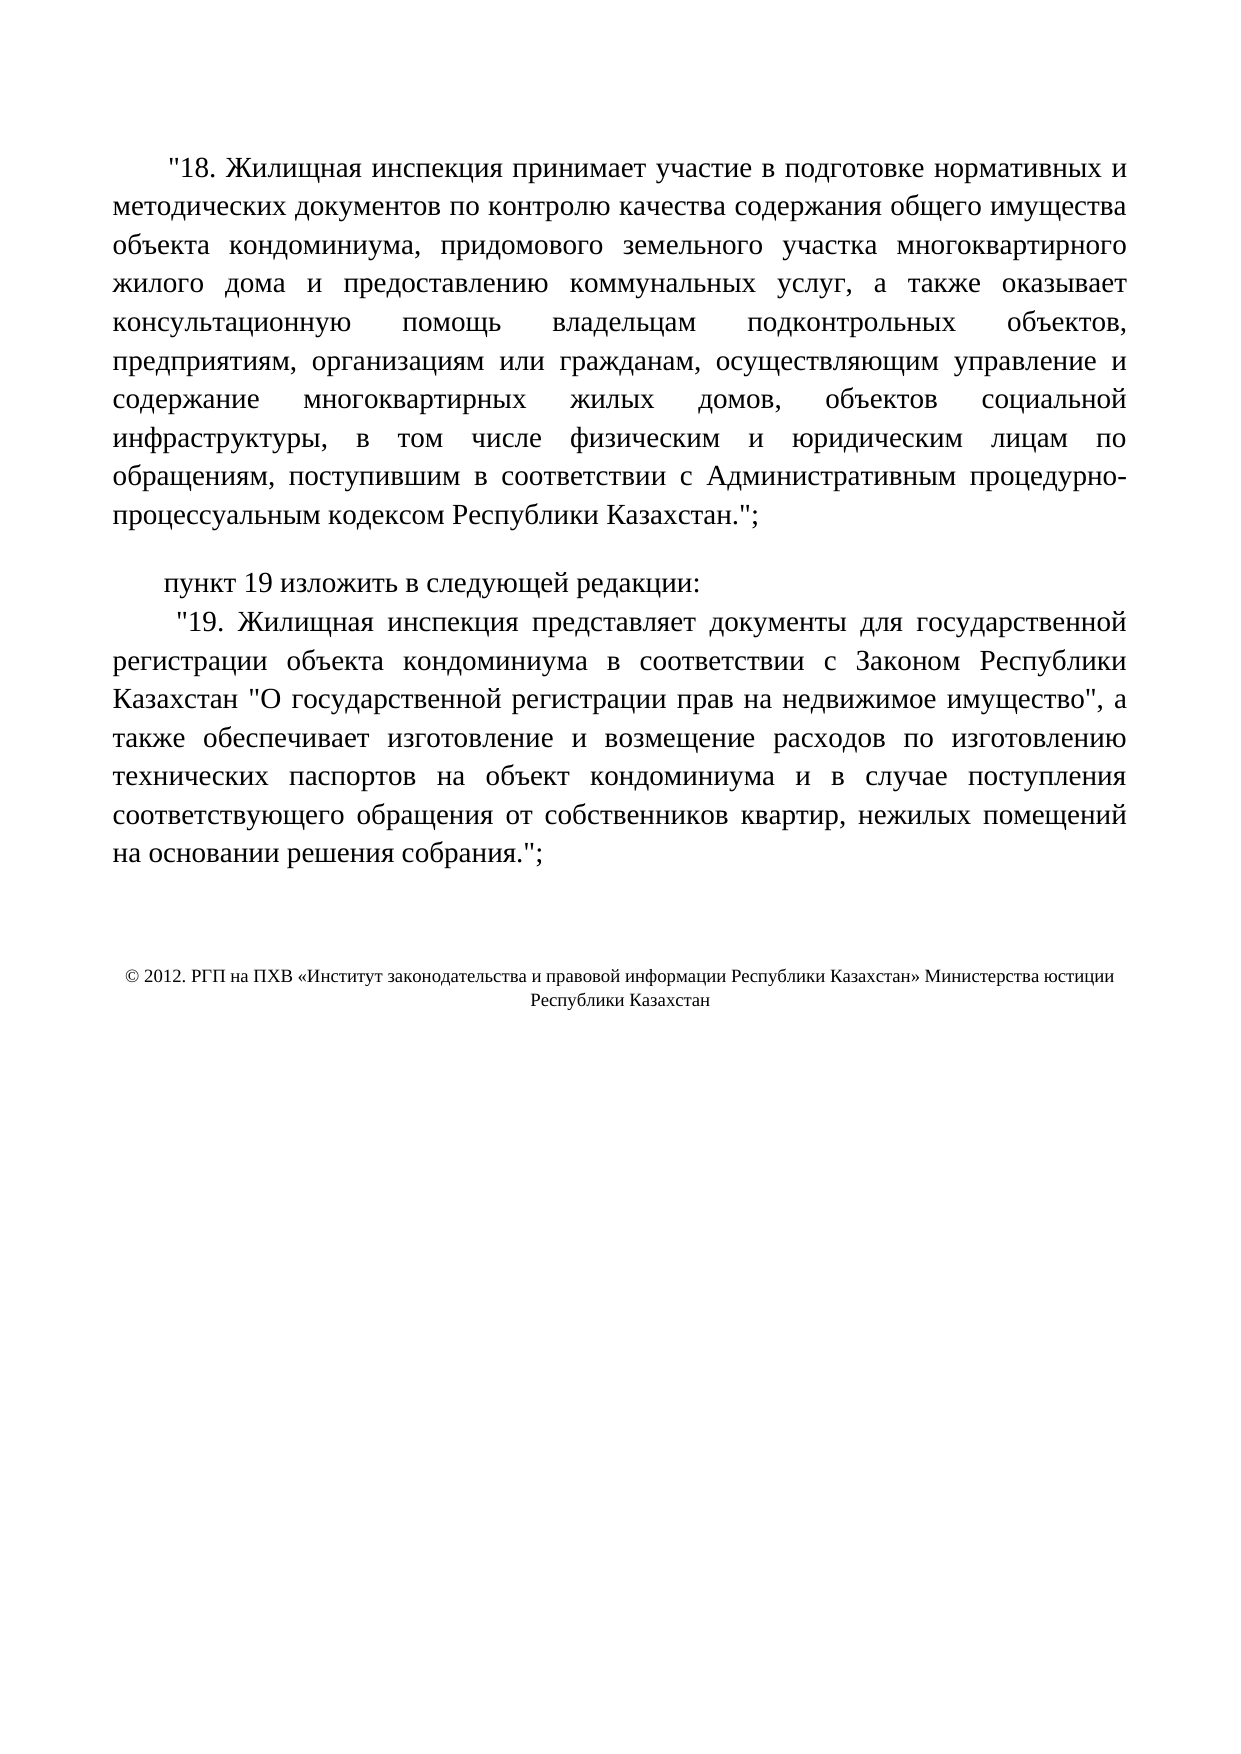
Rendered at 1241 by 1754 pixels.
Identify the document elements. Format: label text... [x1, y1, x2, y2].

text © 2012. РГП на ПХВ «Институт законодательства и правовой информации Республики Казахстан» Министерства юстиции Республики Казахстан [112, 964, 1128, 1011]
text пункт 19 изложить в следующей редакции: [112, 566, 1128, 599]
text "19. Жилищная инспекция представляет документы для государственной регистрации объекта кондоминиума в соответствии с Законом Республики Казахстан "О государственной регистрации прав на недвижимое имущество", а также обеспечивает изготовление и возмещение расходов по изготовлению технических паспортов на объект кондоминиума и в случае поступления соответствующего обращения от собственников квартир, нежилых помещений на основании решения собрания."; [112, 604, 1128, 869]
text "18. Жилищная инспекция принимает участие в подготовке нормативных и методических документов по контролю качества содержания общего имущества объекта кондоминиума, придомового земельного участка многоквартирного жилого дома и предоставлению коммунальных услуг, а также оказывает консультационную помощь владельцам подконтрольных объектов, предприятиям, организациям или гражданам, осуществляющим управление и содержание многоквартирных жилых домов, объектов социальной инфраструктуры, в том числе физическим и юридическим лицам по обращениям, поступившим в соответствии с Административным процедурно-процессуальным кодексом Республики Казахстан."; [112, 150, 1128, 530]
